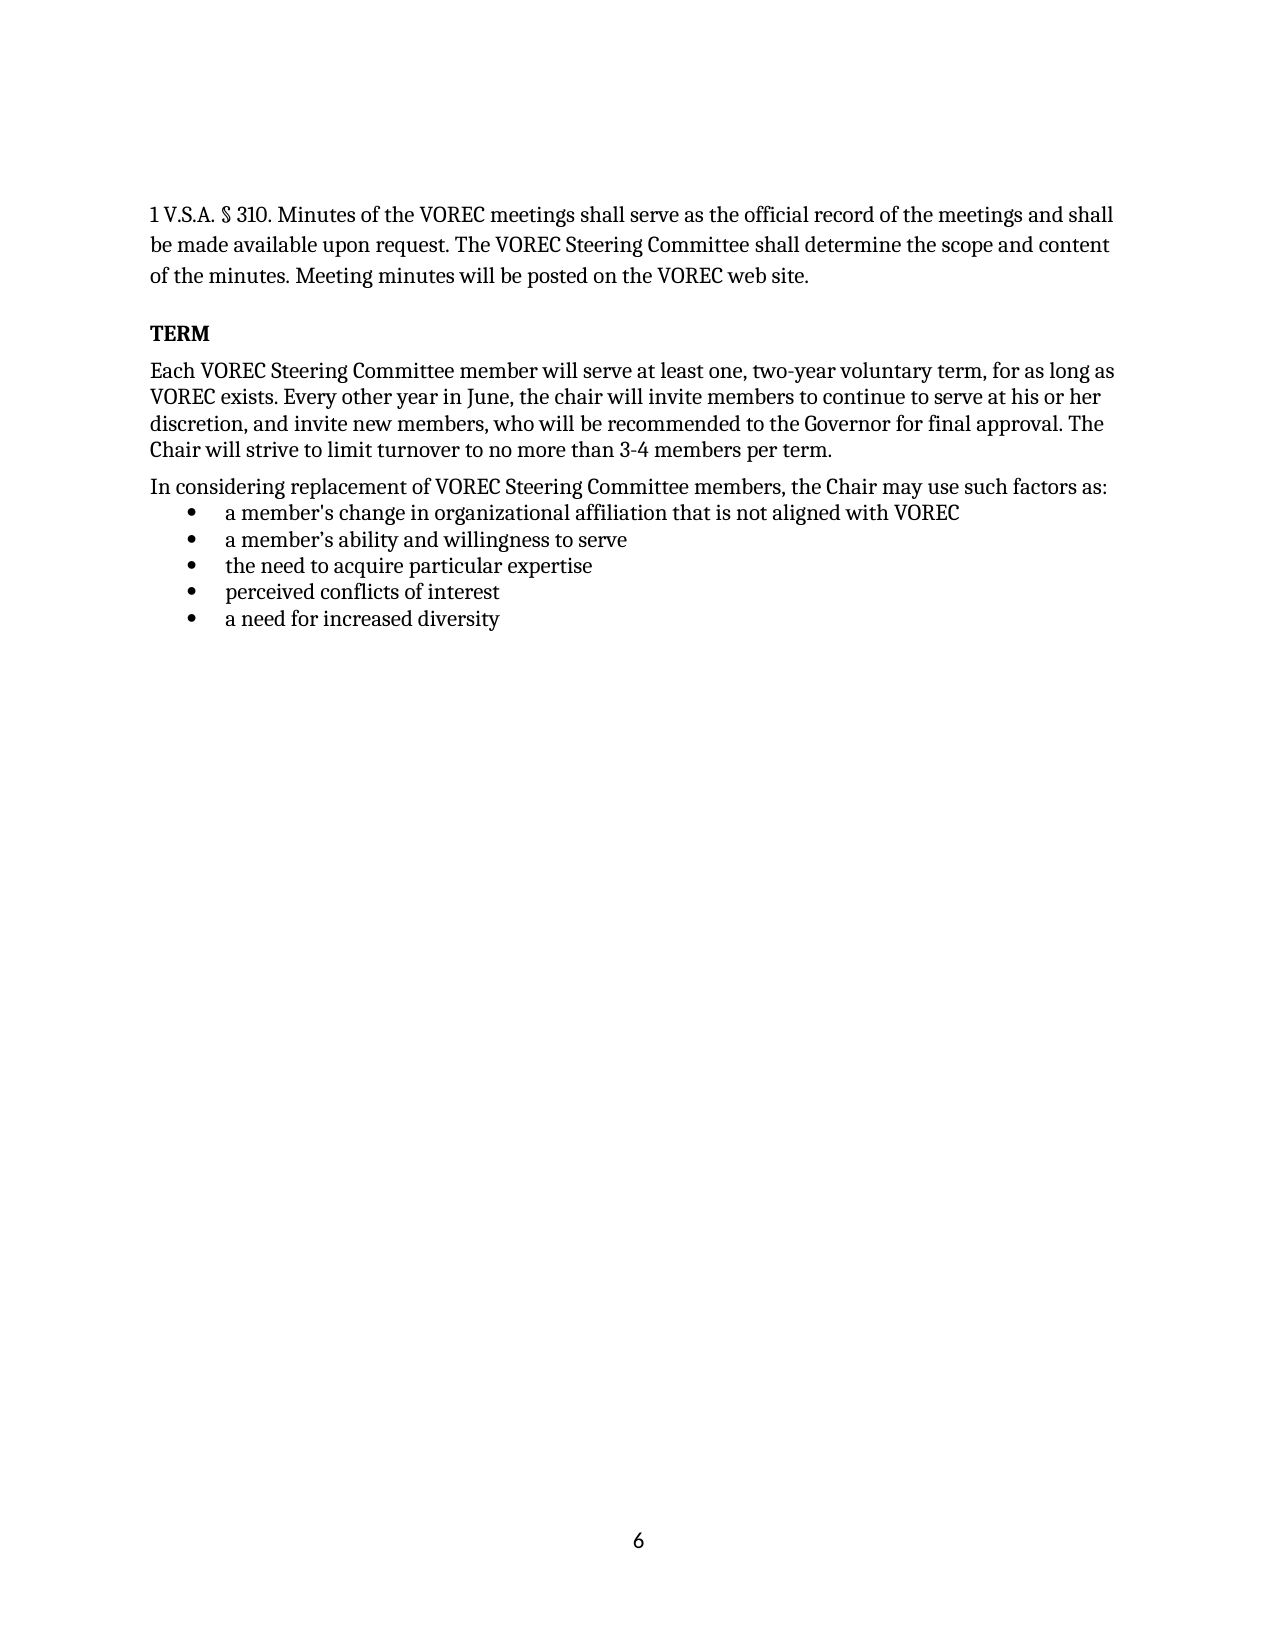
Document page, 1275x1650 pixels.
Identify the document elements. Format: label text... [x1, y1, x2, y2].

text 1 V.S.A. § 310. Minutes of the VOREC meetings shall serve as the official record of the meetings and shall be made available upon request. The VOREC Steering Committee shall determine the scope and content of the minutes. Meeting minutes will be posted on the VOREC web site. [150, 202, 1126, 289]
subtitle TERM [150, 321, 1137, 347]
list a need for increased diversity [188, 605, 1137, 632]
list perceived conflicts of interest [188, 579, 1137, 605]
text Each VOREC Steering Committee member will serve at least one, two-year voluntary term, for as long as VOREC exists. Every other year in June, the chair will invite members to continue to serve at his or her discretion, and invite new members, who will be recommended to the Governor for final approval. The Chair will strive to limit turnover to no more than 3-4 members per term. [150, 358, 1137, 463]
text In considering replacement of VOREC Steering Committee members, the Chair may use such factors as: [150, 474, 1137, 500]
list the need to acquire particular expertise [188, 553, 1137, 579]
list a member's change in organizational affiliation that is not aligned with VOREC [188, 500, 1137, 526]
list a member’s ability and willingness to serve [188, 526, 1137, 553]
